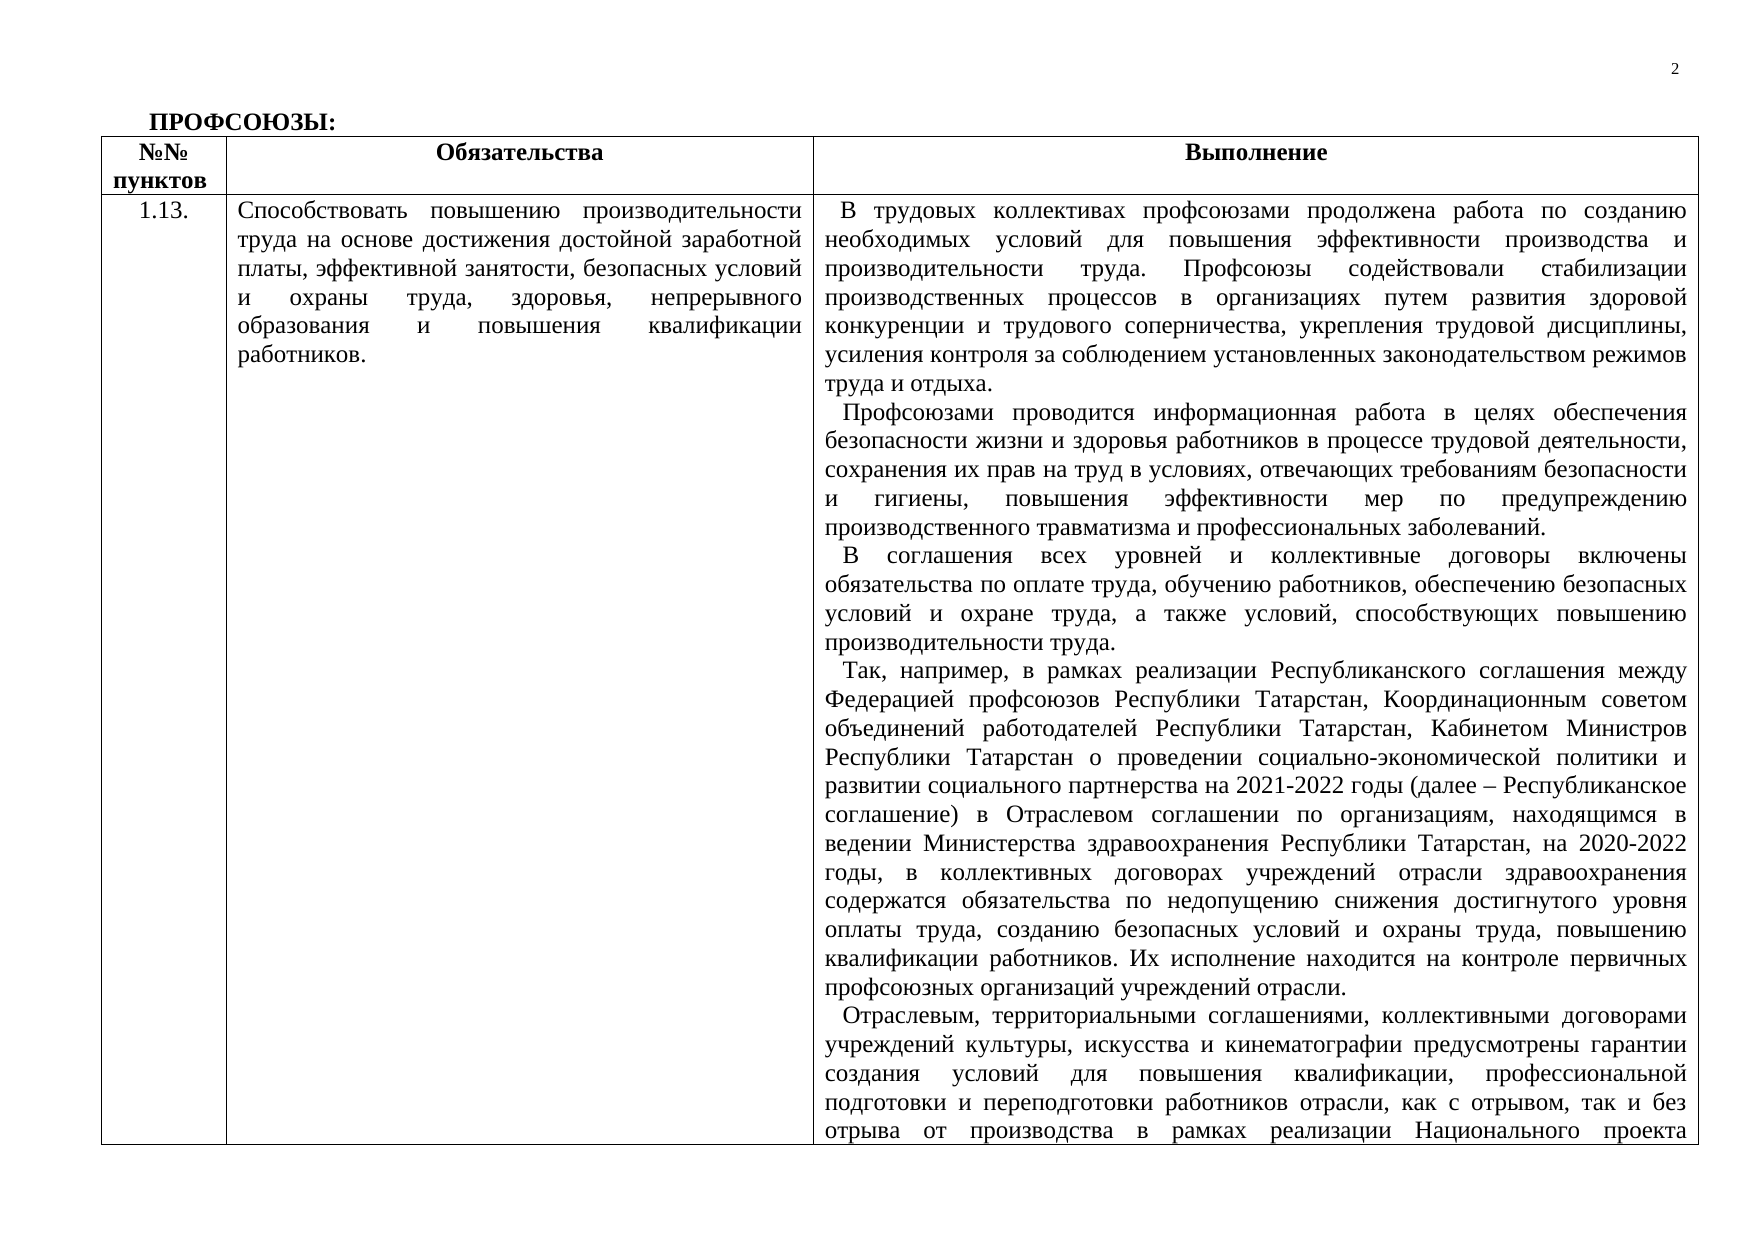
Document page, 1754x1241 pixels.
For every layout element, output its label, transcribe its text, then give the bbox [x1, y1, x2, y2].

table_cell В трудовых коллективах профсоюзами продолжена работа по созданию необходимых условий для повышения эффективности производства и производительности труда. Профсоюзы содействовали стабилизации производственных процессов в организациях путем развития здоровой конкуренции и трудового соперничества, укрепления трудовой дисциплины, усиления контроля за соблюдением установленных законодательством режимов труда и отдыха. Профсоюзами проводится информационная работа в целях обеспечения безопасности жизни и здоровья работников в процессе трудовой деятельности, сохранения их прав на труд в условиях, отвечающих требованиям безопасности и гигиены, повышения эффективности мер по предупреждению производственного травматизма и профессиональных заболеваний. В соглашения всех уровней и коллективные договоры включены обязательства по оплате труда, обучению работников, обеспечению безопасных условий и охране труда, а также условий, способствующих повышению производительности труда. Так, например, в рамках реализации Республиканского соглашения между Федерацией профсоюзов Республики Татарстан, Координационным советом объединений работодателей Республики Татарстан, Кабинетом Министров Республики Татарстан о проведении социально-экономической политики и развитии социального партнерства на 2021-2022 годы (далее – Республиканское соглашение) в Отраслевом соглашении по организациям, находящимся в ведении Министерства здравоохранения Республики Татарстан, на 2020-2022 годы, в коллективных договорах учреждений отрасли здравоохранения содержатся обязательства по недопущению снижения достигнутого уровня оплаты труда, созданию безопасных условий и охраны труда, повышению квалификации работников. Их исполнение находится на контроле первичных профсоюзных организаций учреждений отрасли. Отраслевым, территориальными соглашениями, коллективными договорами учреждений культуры, искусства и кинематографии предусмотрены гарантии создания условий для повышения квалификации, профессиональной подготовки и переподготовки работников отрасли, как с отрывом, так и без отрыва от производства в рамках реализации Национального проекта «Культура», получения профильного образования в ФГБОУ ВО «Казанский государственный институт культуры», в профессиональных образовательных организациях республики. В Отраслевом соглашении и в коллективных договорах учреждений отрасли образования содержатся обязательства по созданию безопасных условий и охраны труда работников отрасли, непрерывного образования и повышения квалификации работников. На всех уровнях социального партнерства Татарстанская республиканская организация Общероссийского профессионального союза работников государственных учреждений и общественного обслуживания Российской Федерации проводит работу, направленную на повышение качества жизни граждан на основе роста заработной платы, достижение эффективности занятости, обеспечение безопасности труда и здоровья работников, системного контроля за соблюдением трудового законодательства. В организациях отрасли информатизации и связи по итогам 2022 года обеспечено выполнение обязательств по повышению производительности труда, созданию безопасных условий и охраны труда, повышению квалификации работников отрасли. Производительность труда увеличена в среднем во всех организациях отрасли в 1,5 раза. Все коллективные договоры отрасли автомобильного транспорта и дорожного хозяйства содержат разделы, посвященные управлению предприятием и повышению эффективности производства, предусматривающие обязанности: по проведению профессиональной подготовки и переподготовки, повышению квалификации; созданию условий для роста производительности труда; индексации заработной платы, обеспечению безопасности труда и условий, отвечающих требованиям охраны и гигиены труда; обеспечение равной оплаты за труд равной ценности и т.д. Осуществляемая работа профсоюзными организациями на предприятиях химической промышленности по обеспечению трудовых прав в области охраны труда, занятости, оплаты труда и других социальных гарантий работников, имело важное значение для обеспечения эффективной работы самих предприятий. В организациях строительной отрасли первичные профсоюзные организации способствовали выполнению производственных программ, осуществляли контроль за своевременной выплатой заработной платы и ее индексацией. Во многих организациях отрасли проведены курсы повышения квалификации для всех категорий работников. Для этих целей выделяется от 2 до 5% Фонда оплаты труда. Организовано обучение работников новым профессиям, как с отрывом, так и без отрыва от производства на основе договоров, заключенных с учебными заведениями (например, в АО «Камско-Устьинский гипсовый рудник», ГУП «Татинвестгражданпроект»). На предприятиях авиационной промышленности профсоюзными организа-циями совместно с работодателями разрабатываются положения по оплате труда и премированию работников, принимаются ежегодные планы по внедрению безопасных условий и охраны труда, непрерывному образованию и повышению квалификации работников отрасли. В трудовых коллективах организаций агропромышленного комплекса профсоюзами проводилась целенаправленная работа по созданию необходимых условий для повышения производительности труда, в том числе через трудовое соперничество, осуществлению контроля за соблюдением установленных законодательством режимов труда и отдыха, безопасных условий труда. В отраслевое соглашение и коллективные договоры включены обязательства по оплате труда, обучению работников, обеспечению безопасных условий и охране труда, а также созданию условий, способствующих повышению производительности труда. Профсоюзные организации Татарстанской республиканской организации Общероссийского профессионального союза работников нефтяной, газовой отраслей промышленности и строительства реализуют социально-ориентированную экономическую политику через систему коллективных договоров. Основное внимание профсоюзной стороной уделяется повышению производительности труда через обеспечение выплаты достойной заработной платы и предоставление повышенных социальных гарантий работникам. На предприятиях отрасли жилищно-коммунального хозяйства предусмотрены отдельные разделы: «Оплата труда», «Охрана труда и здоровья», «Занятость, переобучение условия высвобождения работников», в которых отражены соответствующие обязательства сторон, в том числе по оплате труда –предоставление доплат за работу в ночное время, совмещение профессий, за работу с вредными условиями труда, за сверхурочную работу, за работу в выходные и праздничные дни; установление надбавок за профессиональное мастерство и высокую квалификацию; материальное стимулирование в зависимости от основных показателей деятельности с целью повышения эффективности работы специалистов и рабочих и др. [814, 195, 1698, 1144]
table_header №№ пунктов [102, 137, 226, 194]
table_cell 1.13. [102, 195, 226, 224]
text ПРОФСОЮЗЫ: [75, 107, 1679, 136]
table_header Выполнение [814, 137, 1698, 194]
table_header Обязательства [227, 137, 813, 194]
table_cell [102, 224, 226, 1144]
table_cell Способствовать повышению производительности труда на основе достижения достойной заработной платы, эффективной занятости, безопасных условий и охраны труда, здоровья, непрерывного образования и повышения квалификации работников. [227, 195, 813, 1144]
